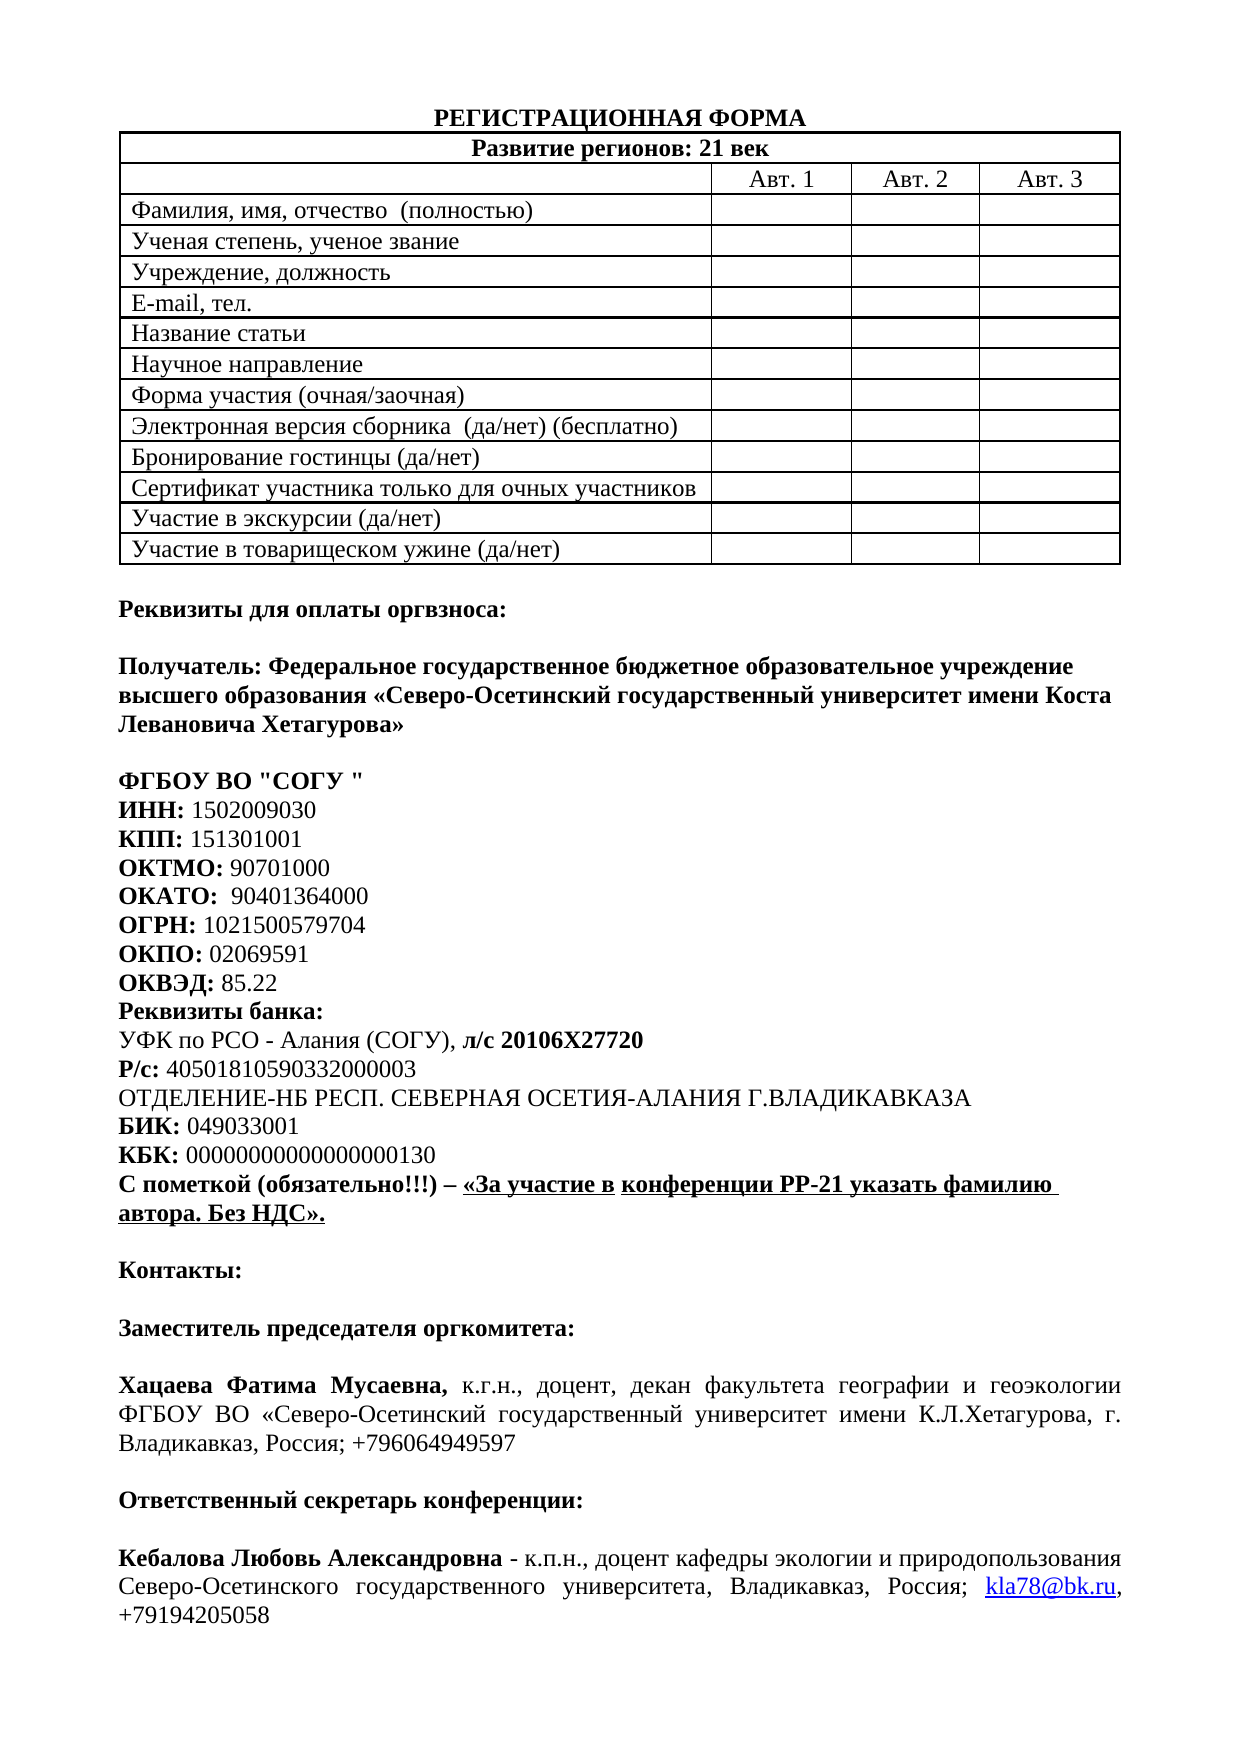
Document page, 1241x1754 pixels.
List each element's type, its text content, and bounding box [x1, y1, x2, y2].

table_cell [980, 257, 1119, 286]
text С пометкой (обязательно!!!) – «За участие в конференции РР-21 указать фамилию автора. Без НДС». [118, 1169, 1122, 1226]
table_cell Название статьи [121, 319, 711, 347]
table_cell Ученая степень, ученое звание [121, 226, 711, 255]
table_cell Авт. 3 [980, 164, 1119, 193]
table_cell Участие в экскурсии (да/нет) [121, 504, 711, 532]
text ОКПО: 02069591 [118, 939, 1122, 968]
table_cell Фамилия, имя, отчество (полностью) [121, 195, 711, 224]
table_cell [712, 226, 851, 255]
text Кебалова Любовь Александровна - к.п.н., доцент кафедры экологии и природопользования Северо-Осетинского государственного университета, Владикавказ, Россия; kla78@bk.ru, +79194205058 [118, 1543, 1122, 1629]
text ИНН: 1502009030 [118, 795, 1122, 824]
table_cell [712, 288, 851, 316]
text Реквизиты для оплаты оргвзноса: [118, 594, 1122, 623]
text Получатель: Федеральное государственное бюджетное образовательное учреждение высшего образования «Северо-Осетинский государственный университет имени Коста Левановича Хетагурова» [118, 651, 1122, 738]
table_cell [712, 473, 851, 501]
text Хацаева Фатима Мусаевна, к.г.н., доцент, декан факультета географии и геоэкологии ФГБОУ ВО «Северо-Осетинский государственный университет имени К.Л.Хетагурова, г. Владикавказ, Россия; +796064949597 [118, 1370, 1122, 1456]
table_cell [980, 411, 1119, 440]
text ОТДЕЛЕНИЕ-НБ РЕСП. СЕВЕРНАЯ ОСЕТИЯ-АЛАНИЯ Г.ВЛАДИКАВКАЗА [118, 1083, 1122, 1111]
table_cell [852, 411, 979, 440]
text КПП: 151301001 [118, 824, 1122, 853]
text УФК по РСО - Алания (СОГУ), л/с 20106Х27720 [118, 1025, 1122, 1054]
table_cell [712, 257, 851, 286]
table_cell [980, 195, 1119, 224]
table_cell [852, 504, 979, 532]
text Ответственный секретарь конференции: [118, 1485, 1122, 1514]
text КБК: 00000000000000000130 [118, 1140, 1122, 1169]
table_cell [852, 442, 979, 471]
text ОГРН: 1021500579704 [118, 910, 1122, 939]
table_cell Сертификат участника только для очных участников [121, 473, 711, 501]
table_cell [852, 195, 979, 224]
table_cell [121, 164, 711, 193]
table_cell [852, 319, 979, 347]
table_cell [980, 380, 1119, 409]
table_cell E-mail, тел. [121, 288, 711, 316]
table_cell [712, 411, 851, 440]
table_cell [980, 319, 1119, 347]
table_cell Бронирование гостинцы (да/нет) [121, 442, 711, 471]
text Р/с: 40501810590332000003 [118, 1054, 1122, 1083]
text ОКАТО: 90401364000 [118, 881, 1122, 910]
text ОКТМО: 90701000 [118, 853, 1122, 881]
table_cell [980, 442, 1119, 471]
table_cell [980, 226, 1119, 255]
table_cell [980, 504, 1119, 532]
table_cell [712, 319, 851, 347]
text Контакты: [118, 1255, 1122, 1284]
text Заместитель председателя оргкомитета: [118, 1313, 1122, 1341]
table_cell Научное направление [121, 349, 711, 378]
table_cell [980, 473, 1119, 501]
table_cell [712, 195, 851, 224]
text ОКВЭД: 85.22 [118, 968, 1122, 996]
table_cell Авт. 2 [852, 164, 979, 193]
text РЕГИСТРАЦИОННАЯ ФОРМА [118, 103, 1122, 131]
table_cell [852, 226, 979, 255]
text БИК: 049033001 [118, 1111, 1122, 1140]
table_cell [712, 349, 851, 378]
table_cell Участие в товарищеском ужине (да/нет) [121, 534, 711, 563]
table_header Развитие регионов: 21 век [121, 134, 1119, 162]
table_cell [712, 534, 851, 563]
table_cell [852, 473, 979, 501]
table_cell [852, 257, 979, 286]
text ФГБОУ ВО "СОГУ " [118, 766, 1122, 795]
text Реквизиты банка: [118, 996, 1122, 1025]
table_cell [852, 380, 979, 409]
table_cell [852, 349, 979, 378]
table_cell [852, 534, 979, 563]
table_cell Учреждение, должность [121, 257, 711, 286]
table_cell [980, 288, 1119, 316]
table_cell [712, 504, 851, 532]
table_cell [712, 380, 851, 409]
table_cell [980, 349, 1119, 378]
table_cell [712, 442, 851, 471]
table_cell [852, 288, 979, 316]
table_cell Электронная версия сборника (да/нет) (бесплатно) [121, 411, 711, 440]
table_cell [980, 534, 1119, 563]
table_cell Авт. 1 [712, 164, 851, 193]
table_cell Форма участия (очная/заочная) [121, 380, 711, 409]
